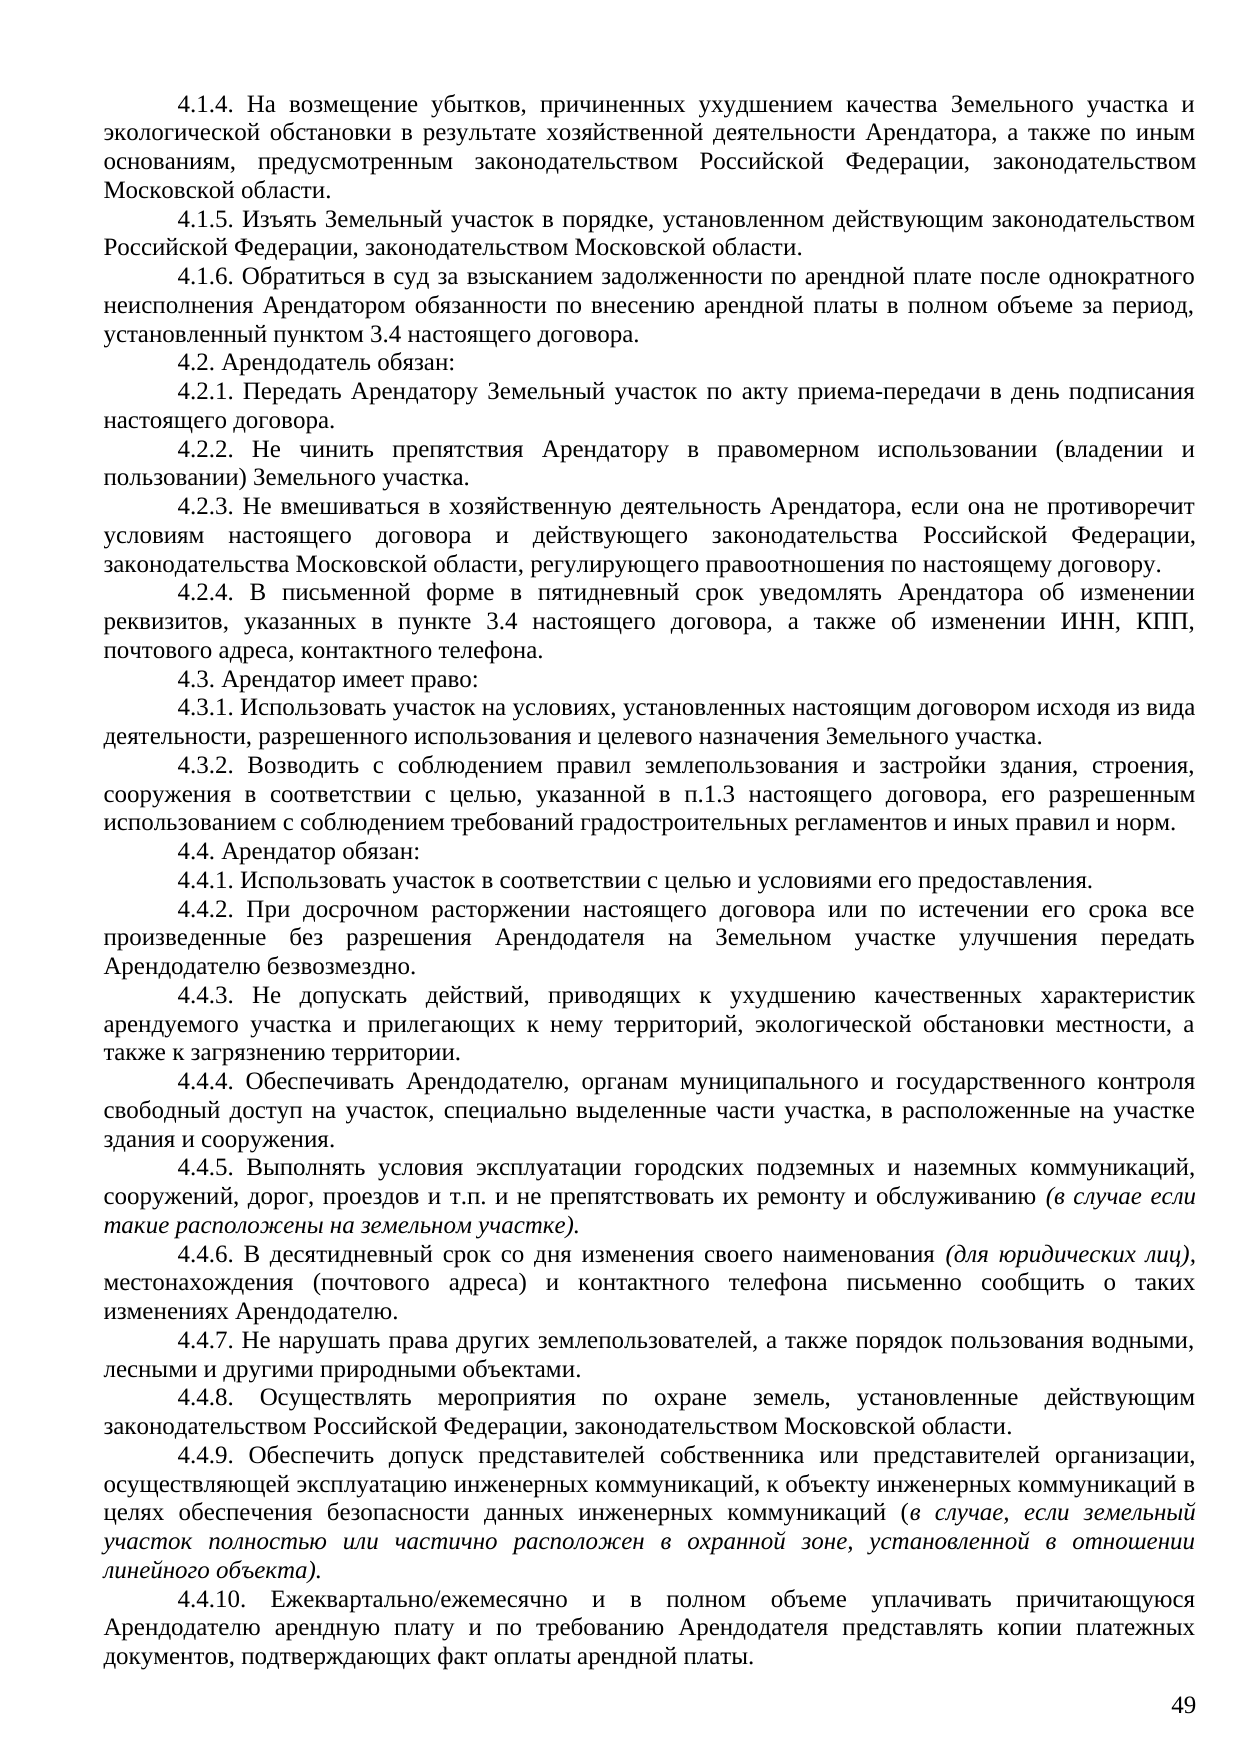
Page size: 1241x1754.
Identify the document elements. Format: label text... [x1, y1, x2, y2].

text 4.1.5. Изъять Земельный участок в порядке, установленном действующим законодательством Российской Федерации, законодательством Московской области. [103, 204, 1196, 261]
text 4.4.5. Выполнять условия эксплуатации городских подземных и наземных коммуникаций, сооружений, дорог, проездов и т.п. и не препятствовать их ремонту и обслуживанию (в случае если такие расположены на земельном участке). [103, 1152, 1196, 1239]
text 4.4.8. Осуществлять мероприятия по охране земель, установленные действующим законодательством Российской Федерации, законодательством Московской области. [103, 1382, 1196, 1440]
text 4.4.3. Не допускать действий, приводящих к ухудшению качественных характеристик арендуемого участка и прилегающих к нему территорий, экологической обстановки местности, а также к загрязнению территории. [103, 980, 1196, 1066]
text 4.4.4. Обеспечивать Арендодателю, органам муниципального и государственного контроля свободный доступ на участок, специально выделенные части участка, в расположенные на участке здания и сооружения. [103, 1066, 1196, 1152]
text 4.4.9. Обеспечить допуск представителей собственника или представителей организации, осуществляющей эксплуатацию инженерных коммуникаций, к объекту инженерных коммуникаций в целях обеспечения безопасности данных инженерных коммуникаций (в случае, если земельный участок полностью или частично расположен в охранной зоне, установленной в отношении линейного объекта). [103, 1440, 1196, 1584]
text 4.4. Арендатор обязан: [103, 836, 1196, 865]
text 4.3.2. Возводить с соблюдением правил землепользования и застройки здания, строения, сооружения в соответствии с целью, указанной в п.1.3 настоящего договора, его разрешенным использованием с соблюдением требований градостроительных регламентов и иных правил и норм. [103, 750, 1196, 836]
text 4.2.4. В письменной форме в пятидневный срок уведомлять Арендатора об изменении реквизитов, указанных в пункте 3.4 настоящего договора, а также об изменении ИНН, КПП, почтового адреса, контактного телефона. [103, 577, 1196, 664]
text 4.4.2. При досрочном расторжении настоящего договора или по истечении его срока все произведенные без разрешения Арендодателя на Земельном участке улучшения передать Арендодателю безвозмездно. [103, 894, 1196, 980]
text 4.2.3. Не вмешиваться в хозяйственную деятельность Арендатора, если она не противоречит условиям настоящего договора и действующего законодательства Российской Федерации, законодательства Московской области, регулирующего правоотношения по настоящему договору. [103, 491, 1196, 577]
text 4.4.1. Использовать участок в соответствии с целью и условиями его предоставления. [103, 865, 1196, 894]
text 4.4.7. Не нарушать права других землепользователей, а также порядок пользования водными, лесными и другими природными объектами. [103, 1325, 1196, 1382]
text 4.2. Арендодатель обязан: [103, 347, 1196, 376]
text 4.3. Арендатор имеет право: [103, 664, 1196, 692]
text 4.1.4. На возмещение убытков, причиненных ухудшением качества Земельного участка и экологической обстановки в результате хозяйственной деятельности Арендатора, а также по иным основаниям, предусмотренным законодательством Российской Федерации, законодательством Московской области. [103, 89, 1196, 204]
text 4.2.2. Не чинить препятствия Арендатору в правомерном использовании (владении и пользовании) Земельного участка. [103, 434, 1196, 491]
text 4.2.1. Передать Арендатору Земельный участок по акту приема-передачи в день подписания настоящего договора. [103, 376, 1196, 434]
text 4.1.6. Обратиться в суд за взысканием задолженности по арендной плате после однократного неисполнения Арендатором обязанности по внесению арендной платы в полном объеме за период, установленный пунктом 3.4 настоящего договора. [103, 261, 1196, 347]
text 4.4.10. Ежеквартально/ежемесячно и в полном объеме уплачивать причитающуюся Арендодателю арендную плату и по требованию Арендодателя представлять копии платежных документов, подтверждающих факт оплаты арендной платы. [103, 1584, 1196, 1670]
text 4.4.6. В десятидневный срок со дня изменения своего наименования (для юридических лиц), местонахождения (почтового адреса) и контактного телефона письменно сообщить о таких изменениях Арендодателю. [103, 1239, 1196, 1325]
text 4.3.1. Использовать участок на условиях, установленных настоящим договором исходя из вида деятельности, разрешенного использования и целевого назначения Земельного участка. [103, 692, 1196, 750]
